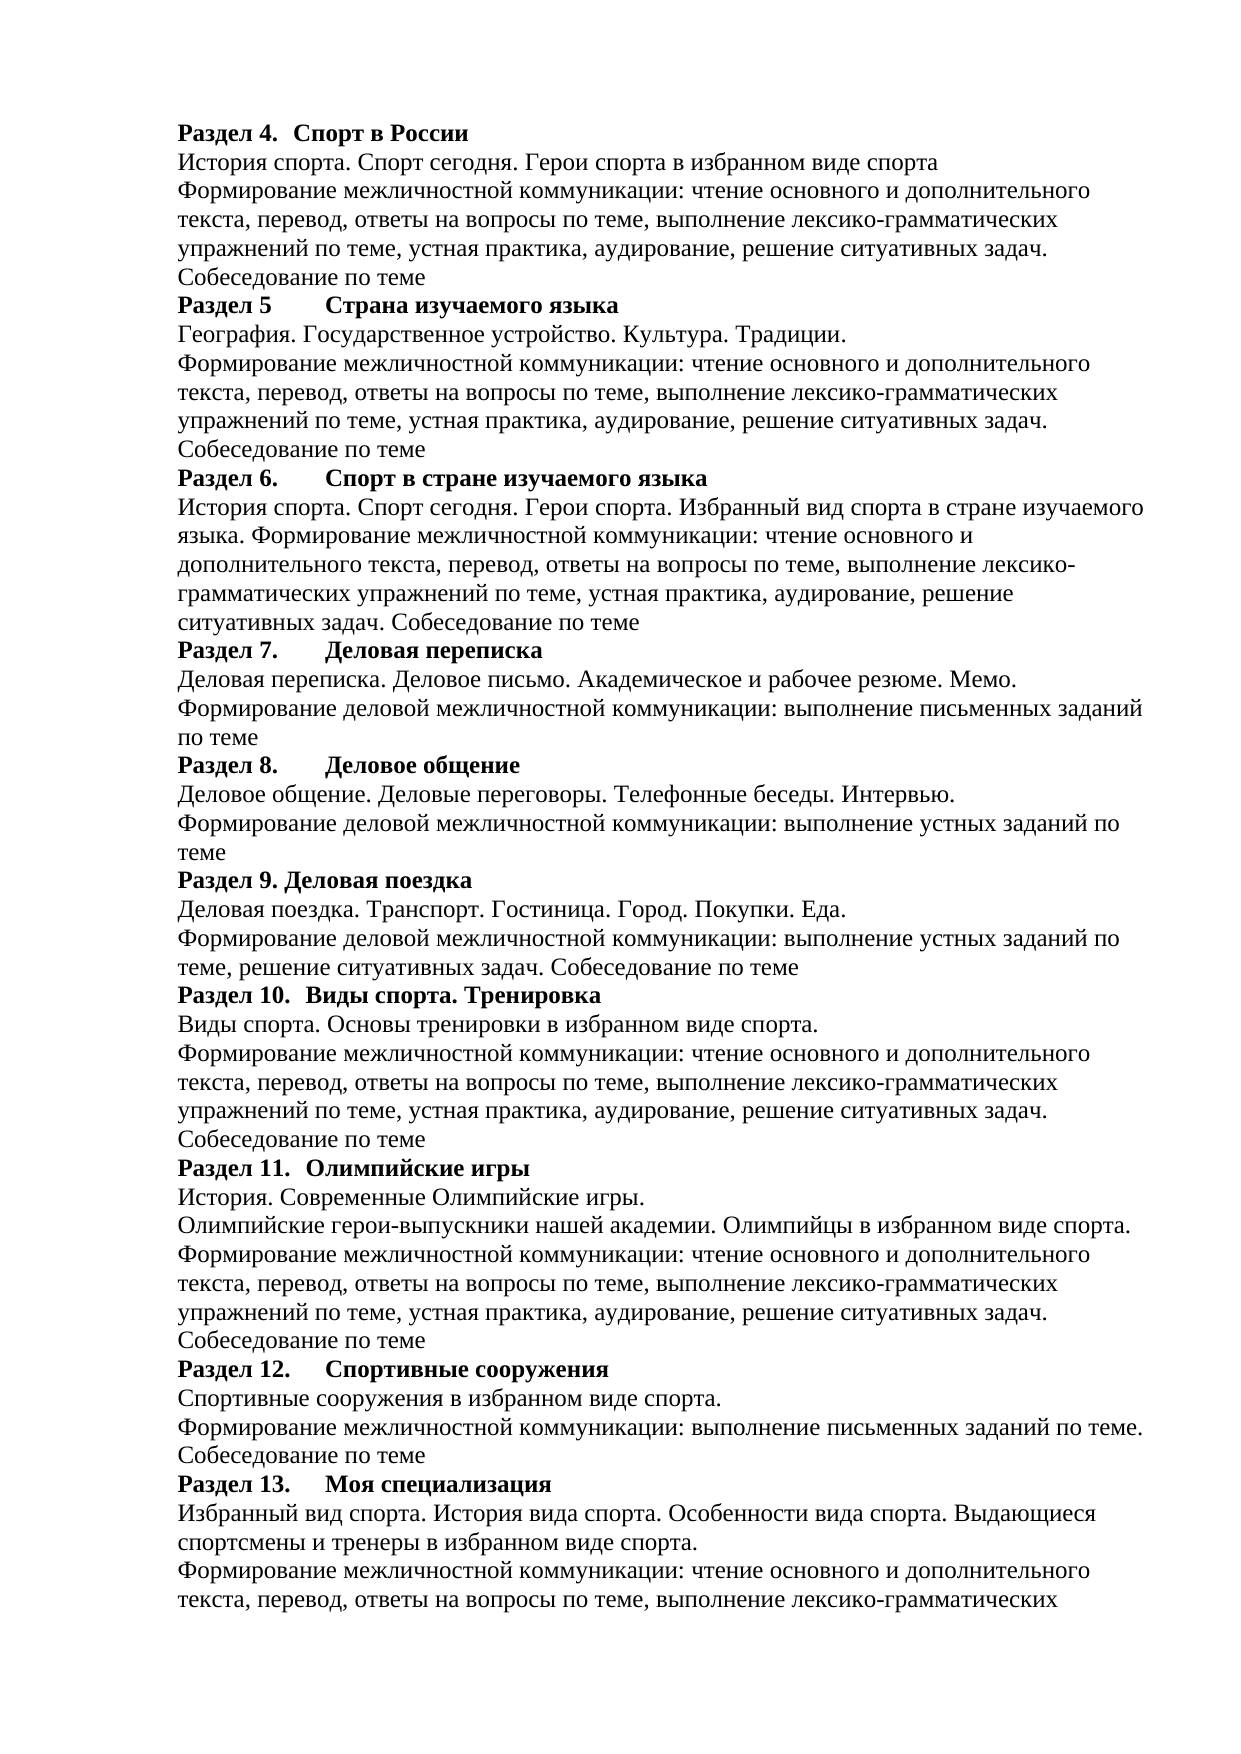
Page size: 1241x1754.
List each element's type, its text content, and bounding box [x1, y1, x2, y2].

text Раздел 6. Спорт в стране изучаемого языка [177, 463, 1152, 492]
text Деловая переписка. Деловое письмо. Академическое и рабочее резюме. Мемо. [177, 664, 1152, 693]
text Раздел 5 Страна изучаемого языка [177, 291, 1152, 319]
text Деловое общение. Деловые переговоры. Телефонные беседы. Интервью. [177, 779, 1152, 808]
text Раздел 11. Олимпийские игры [177, 1153, 1152, 1182]
text Олимпийские герои-выпускники нашей академии. Олимпийцы в избранном виде спорта. [177, 1211, 1152, 1239]
text Спортивные сооружения в избранном виде спорта. [177, 1383, 1152, 1412]
text Формирование деловой межличностной коммуникации: выполнение устных заданий по теме [177, 808, 1152, 866]
text Раздел 4. Спорт в России [177, 118, 1152, 147]
text Избранный вид спорта. История вида спорта. Особенности вида спорта. Выдающиеся спортсмены и тренеры в избранном виде спорта. [177, 1498, 1152, 1556]
text География. Государственное устройство. Культура. Традиции. [177, 319, 1152, 348]
text Деловая поездка. Транспорт. Гостиница. Город. Покупки. Еда. [177, 894, 1152, 923]
text Виды спорта. Основы тренировки в избранном виде спорта. [177, 1009, 1152, 1038]
text Раздел 9. Деловая поездка [177, 866, 1152, 894]
text Раздел 7. Деловая переписка [177, 636, 1152, 664]
text Формирование деловой межличностной коммуникации: выполнение устных заданий по теме, решение ситуативных задач. Собеседование по теме [177, 923, 1152, 981]
text История спорта. Спорт сегодня. Герои спорта в избранном виде спорта [177, 147, 1152, 176]
text Раздел 8. Деловое общение [177, 751, 1152, 779]
text Раздел 10. Виды спорта. Тренировка [177, 981, 1152, 1009]
text Раздел 13. Моя специализация [177, 1469, 1152, 1498]
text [177, 1556, 1152, 1613]
text Раздел 12. Спортивные сооружения [177, 1354, 1152, 1383]
text Формирование межличностной коммуникации: выполнение письменных заданий по теме. Собеседование по теме [177, 1412, 1152, 1469]
text Формирование деловой межличностной коммуникации: выполнение письменных заданий по теме [177, 693, 1152, 751]
text История. Современные Олимпийские игры. [177, 1182, 1152, 1211]
text История спорта. Спорт сегодня. Герои спорта. Избранный вид спорта в стране изучаемого языка. Формирование межличностной коммуникации: чтение основного и дополнительного текста, перевод, ответы на вопросы по теме, выполнение лексико-грамматических упражнений по теме, устная практика, аудирование, решение ситуативных задач. Собеседование по теме [177, 492, 1152, 636]
